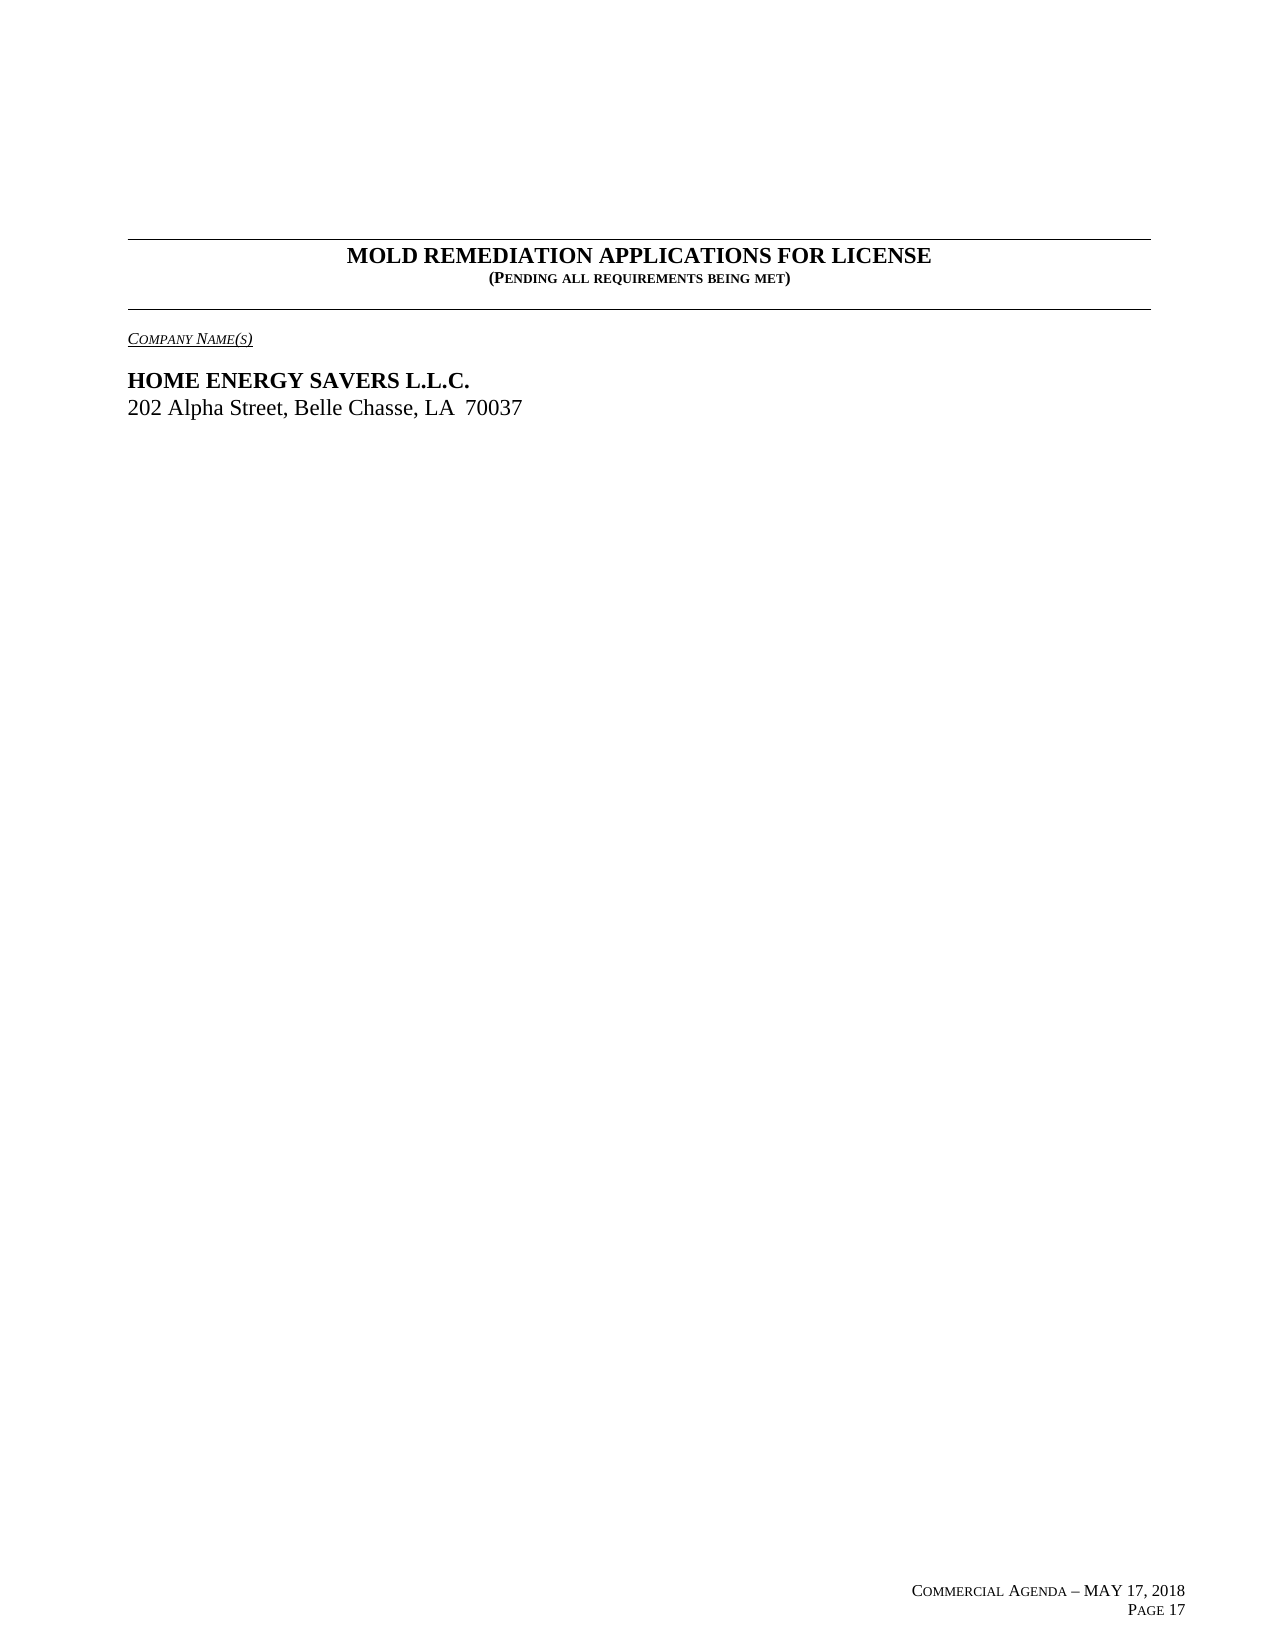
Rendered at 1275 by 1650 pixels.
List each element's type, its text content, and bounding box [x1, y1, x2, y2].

text MOLD REMEDIATION APPLICATIONS FOR LICENSE [127, 240, 1151, 268]
text 202 Alpha Street, Belle Chasse, LA 70037 [127, 394, 1185, 420]
text HOME ENERGY SAVERS L.L.C. [127, 367, 1185, 394]
text Company Name(s) [127, 329, 1185, 348]
text (Pending all requirements being met) [127, 268, 1151, 287]
